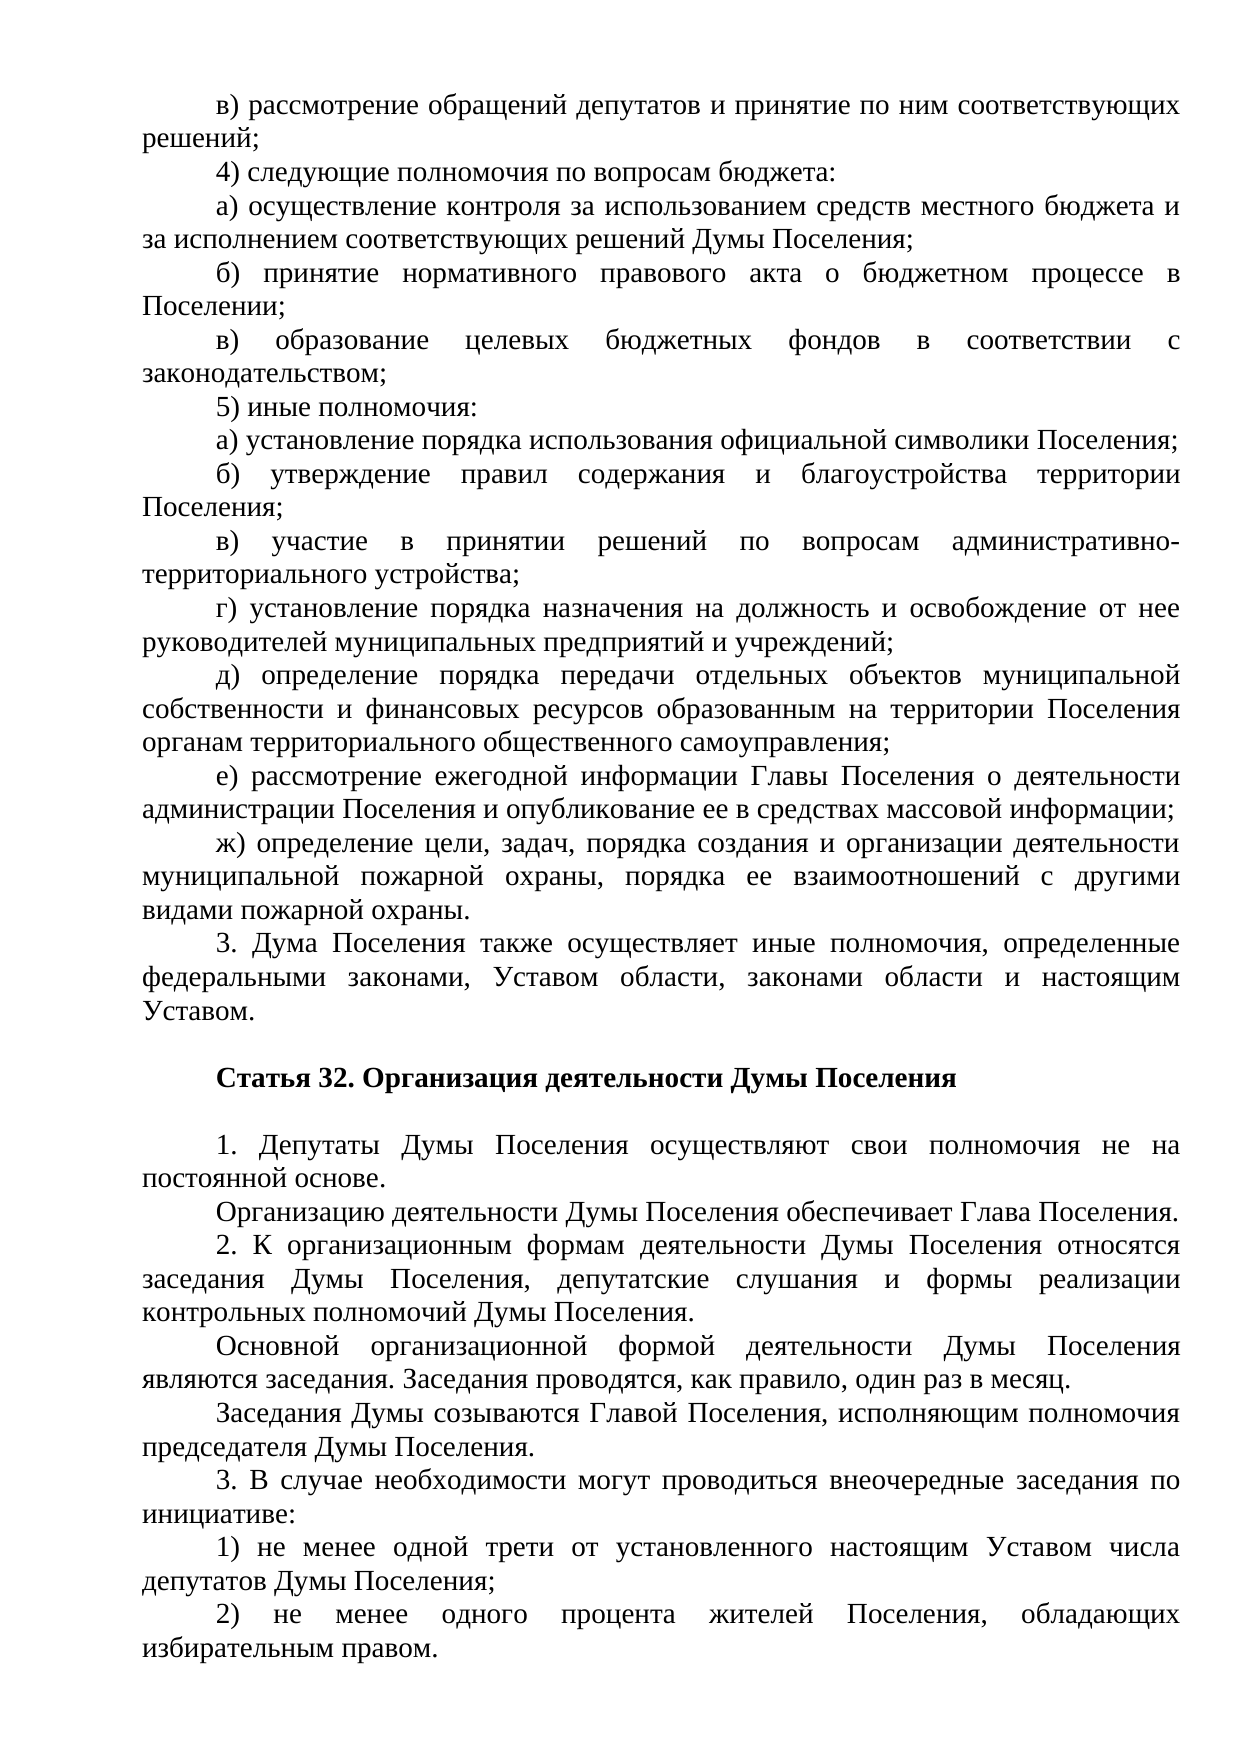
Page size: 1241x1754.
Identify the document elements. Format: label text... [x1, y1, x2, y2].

text ж) определение цели, задач, порядка создания и организации деятельности муниципальной пожарной охраны, порядка ее взаимоотношений с другими видами пожарной охраны. [142, 825, 1181, 926]
text в) образование целевых бюджетных фондов в соответствии с законодательством; [142, 322, 1181, 389]
text Основной организационной формой деятельности Думы Поселения являются заседания. Заседания проводятся, как правило, один раз в месяц. [142, 1328, 1181, 1395]
text д) определение порядка передачи отдельных объектов муниципальной собственности и финансовых ресурсов образованным на территории Поселения органам территориального общественного самоуправления; [142, 657, 1181, 758]
text Заседания Думы созываются Главой Поселения, исполняющим полномочия председателя Думы Поселения. [142, 1395, 1181, 1462]
text в) участие в принятии решений по вопросам административно-территориального устройства; [142, 523, 1181, 590]
text г) установление порядка назначения на должность и освобождение от нее руководителей муниципальных предприятий и учреждений; [142, 590, 1181, 657]
text а) установление порядка использования официальной символики Поселения; [142, 422, 1181, 456]
text 2) не менее одного процента жителей Поселения, обладающих избирательным правом. [142, 1596, 1181, 1663]
text 1) не менее одной трети от установленного настоящим Уставом числа депутатов Думы Поселения; [142, 1529, 1181, 1596]
text 2. К организационным формам деятельности Думы Поселения относятся заседания Думы Поселения, депутатские слушания и формы реализации контрольных полномочий Думы Поселения. [142, 1227, 1181, 1328]
text 1. Депутаты Думы Поселения осуществляют свои полномочия не на постоянной основе. [142, 1127, 1181, 1194]
text 3. В случае необходимости могут проводиться внеочередные заседания по инициативе: [142, 1462, 1181, 1529]
text 3. Дума Поселения также осуществляет иные полномочия, определенные федеральными законами, Уставом области, законами области и настоящим Уставом. [142, 926, 1181, 1026]
text а) осуществление контроля за использованием средств местного бюджета и за исполнением соответствующих решений Думы Поселения; [142, 188, 1181, 255]
text е) рассмотрение ежегодной информации Главы Поселения о деятельности администрации Поселения и опубликование ее в средствах массовой информации; [142, 758, 1181, 825]
text в) рассмотрение обращений депутатов и принятие по ним соответствующих решений; [142, 87, 1181, 154]
text Статья 32. Организация деятельности Думы Поселения [142, 1060, 1181, 1093]
text б) утверждение правил содержания и благоустройства территории Поселения; [142, 456, 1181, 523]
text Организацию деятельности Думы Поселения обеспечивает Глава Поселения. [142, 1194, 1181, 1227]
text 4) следующие полномочия по вопросам бюджета: [142, 154, 1181, 188]
text б) принятие нормативного правового акта о бюджетном процессе в Поселении; [142, 255, 1181, 322]
text 5) иные полномочия: [142, 389, 1181, 422]
